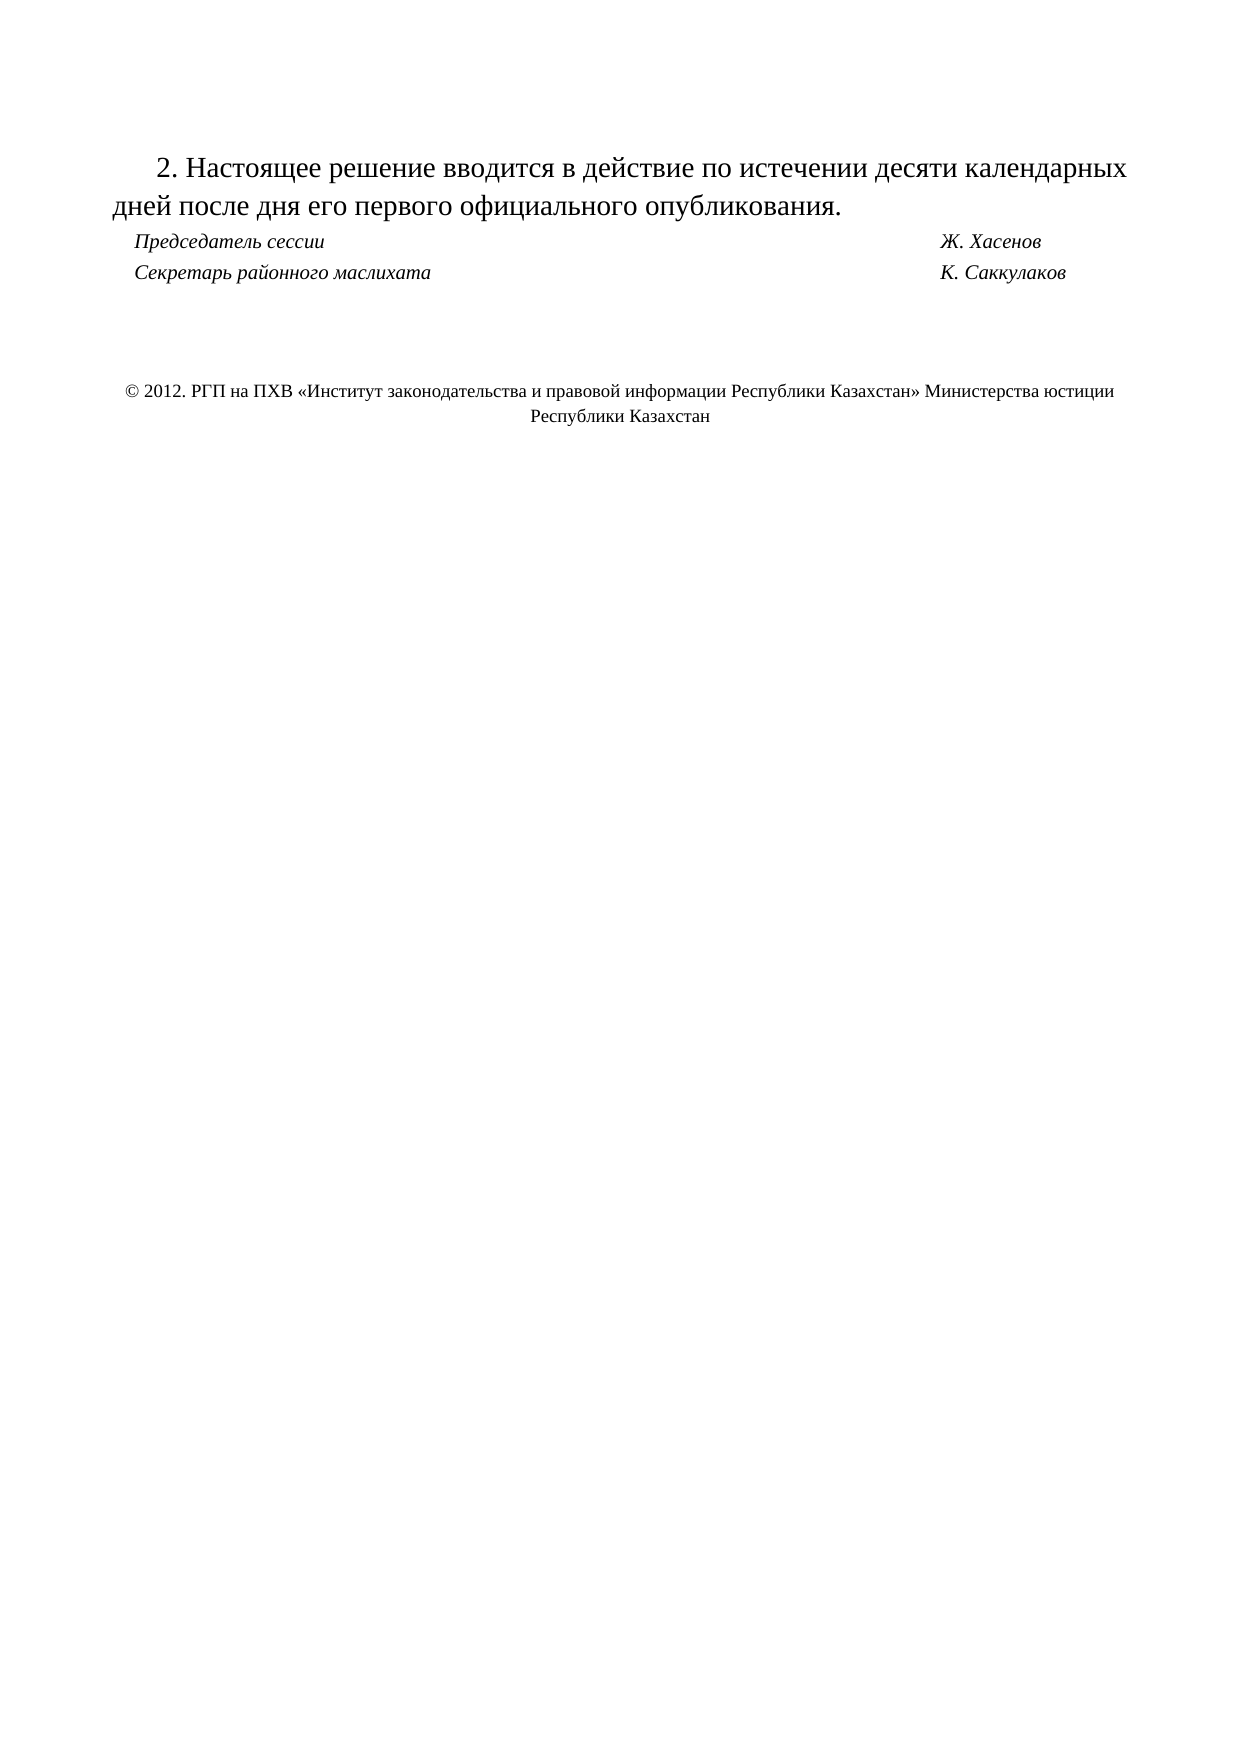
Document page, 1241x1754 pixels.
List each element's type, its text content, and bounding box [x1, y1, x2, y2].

table_header Председатель сессии [101, 227, 939, 258]
table_cell К. Саккулаков [939, 258, 1240, 289]
table_header Ж. Хасенов [939, 227, 1240, 258]
text © 2012. РГП на ПХВ «Институт законодательства и правовой информации Республики Казахстан» Министерства юстиции Республики Казахстан [112, 380, 1128, 426]
table_cell Секретарь районного маслихата [101, 258, 939, 289]
text 2. Настоящее решение вводится в действие по истечении десяти календарных дней после дня его первого официального опубликования. [112, 150, 1128, 222]
